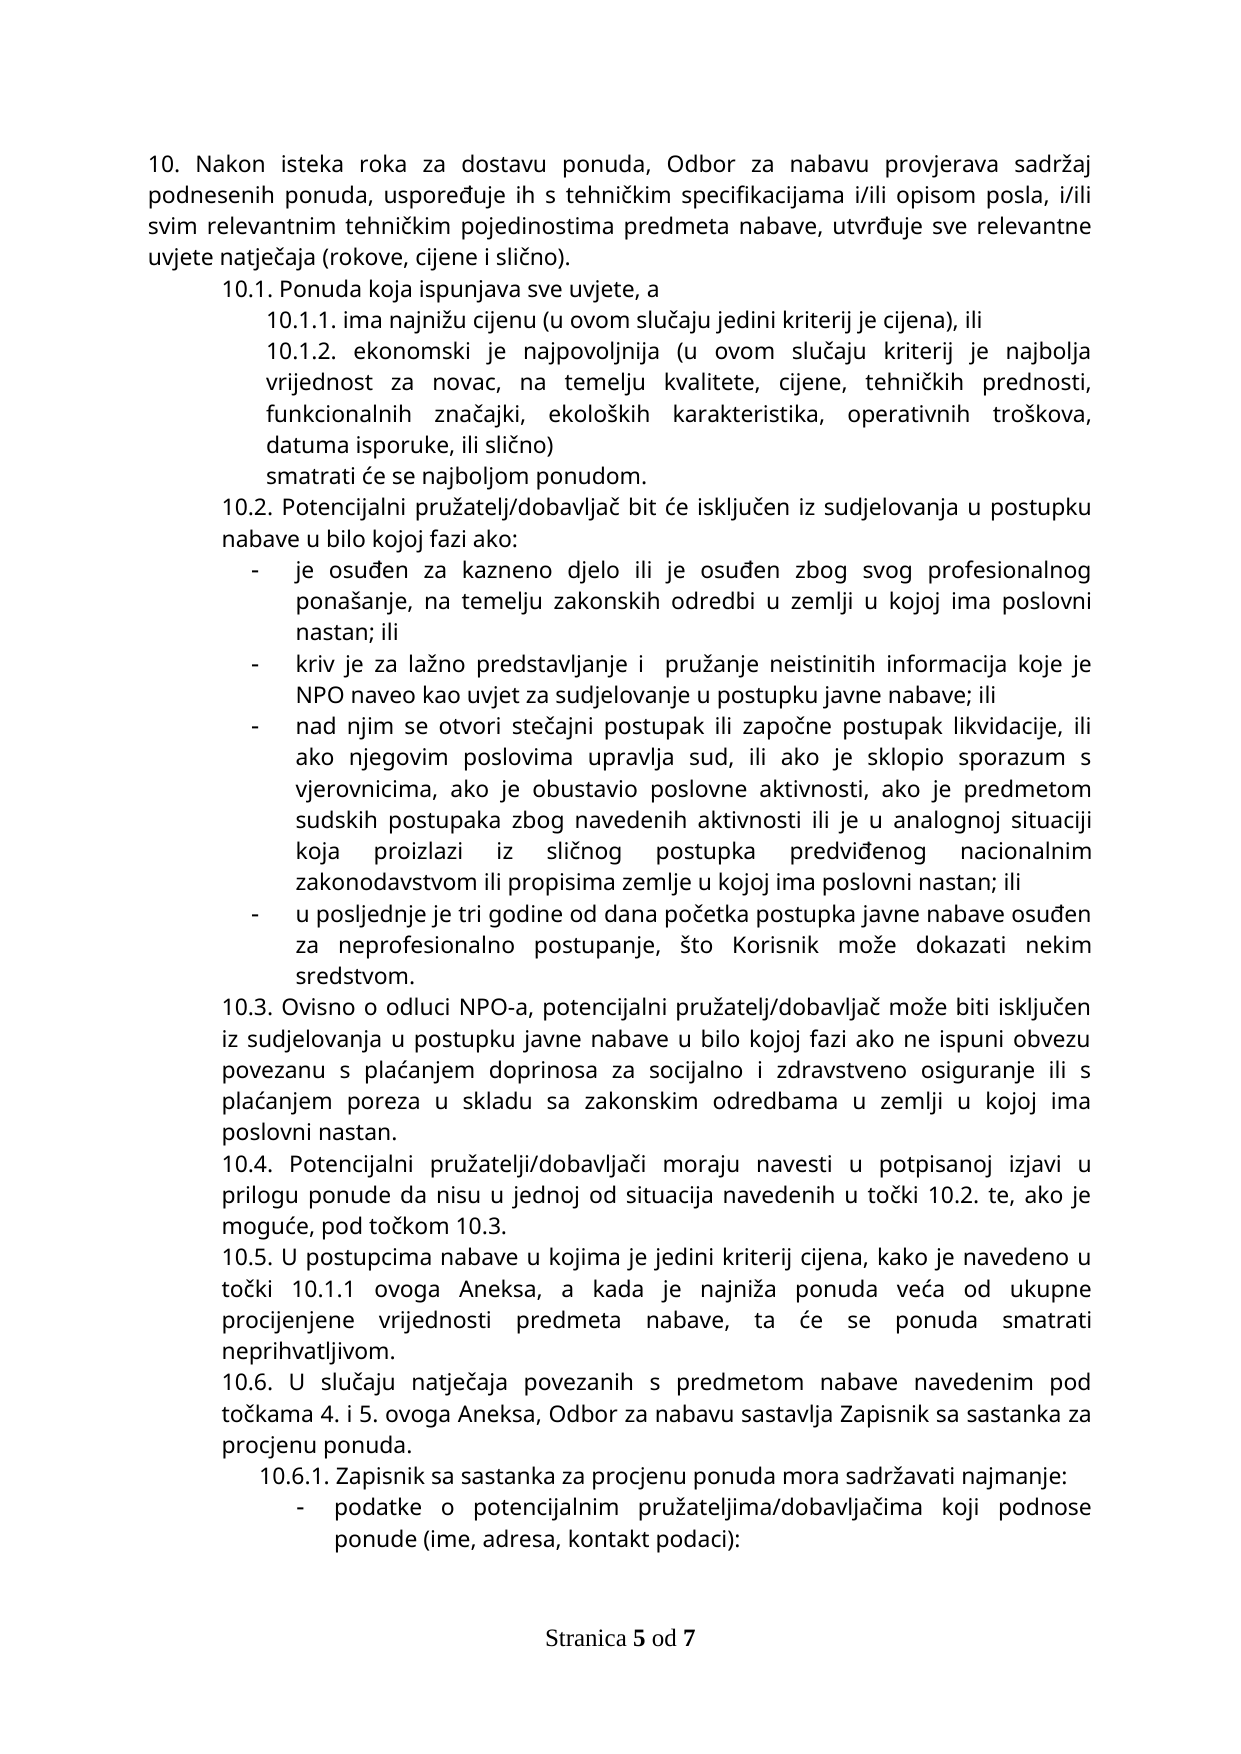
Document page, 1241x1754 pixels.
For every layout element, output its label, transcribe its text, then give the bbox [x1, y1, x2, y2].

list u posljednje je tri godine od dana početka postupka javne nabave osuđen za neprofesionalno postupanje, što Korisnik može dokazati nekim sredstvom. [251, 898, 1093, 991]
text 10. Nakon isteka roka za dostavu ponuda, Odbor za nabavu provjerava sadržaj podnesenih ponuda, uspoređuje ih s tehničkim specifikacijama i/ili opisom posla, i/ili svim relevantnim tehničkim pojedinostima predmeta nabave, utvrđuje sve relevantne uvjete natječaja (rokove, cijene i slično). [148, 148, 1093, 273]
list 10.3. Ovisno o odluci NPO-a, potencijalni pružatelj/dobavljač može biti isključen iz sudjelovanja u postupku javne nabave u bilo kojoj fazi ako ne ispuni obvezu povezanu s plaćanjem doprinosa za socijalno i zdravstveno osiguranje ili s plaćanjem poreza u skladu sa zakonskim odredbama u zemlji u kojoj ima poslovni nastan. [221, 991, 1093, 1148]
list podatke o potencijalnim pružateljima/dobavljačima koji podnose ponude (ime, adresa, kontakt podaci): [296, 1491, 1093, 1554]
list je osuđen za kazneno djelo ili je osuđen zbog svog profesionalnog ponašanje, na temelju zakonskih odredbi u zemlji u kojoj ima poslovni nastan; ili [251, 554, 1093, 648]
text 10.5. U postupcima nabave u kojima je jedini kriterij cijena, kako je navedeno u točki 10.1.1 ovoga Aneksa, a kada je najniža ponuda veća od ukupne procijenjene vrijednosti predmeta nabave, ta će se ponuda smatrati neprihvatljivom. [221, 1241, 1093, 1366]
list nad njim se otvori stečajni postupak ili započne postupak likvidacije, ili ako njegovim poslovima upravlja sud, ili ako je sklopio sporazum s vjerovnicima, ako je obustavio poslovne aktivnosti, ako je predmetom sudskih postupaka zbog navedenih aktivnosti ili je u analognoj situaciji koja proizlazi iz sličnog postupka predviđenog nacionalnim zakonodavstvom ili propisima zemlje u kojoj ima poslovni nastan; ili [251, 710, 1093, 898]
text 10.1.1. ima najnižu cijenu (u ovom slučaju jedini kriterij je cijena), ili [266, 304, 1093, 335]
text 10.1. Ponuda koja ispunjava sve uvjete, a [221, 273, 1093, 304]
text 10.6. U slučaju natječaja povezanih s predmetom nabave navedenim pod točkama 4. i 5. ovoga Aneksa, Odbor za nabavu sastavlja Zapisnik sa sastanka za procjenu ponuda. [221, 1366, 1093, 1460]
list 10.4. Potencijalni pružatelji/dobavljači moraju navesti u potpisanoj izjavi u prilogu ponude da nisu u jednoj od situacija navedenih u točki 10.2. te, ako je moguće, pod točkom 10.3. [221, 1148, 1093, 1241]
text 10.6.1. Zapisnik sa sastanka za procjenu ponuda mora sadržavati najmanje: [259, 1460, 1093, 1491]
text smatrati će se najboljom ponudom. [266, 460, 1093, 491]
text 10.1.2. ekonomski je najpovoljnija (u ovom slučaju kriterij je najbolja vrijednost za novac, na temelju kvalitete, cijene, tehničkih prednosti, funkcionalnih značajki, ekoloških karakteristika, operativnih troškova, datuma isporuke, ili slično) [266, 335, 1093, 460]
text 10.2. Potencijalni pružatelj/dobavljač bit će isključen iz sudjelovanja u postupku nabave u bilo kojoj fazi ako: [221, 491, 1093, 554]
list kriv je za lažno predstavljanje i pružanje neistinitih informacija koje je NPO naveo kao uvjet za sudjelovanje u postupku javne nabave; ili [251, 648, 1093, 710]
